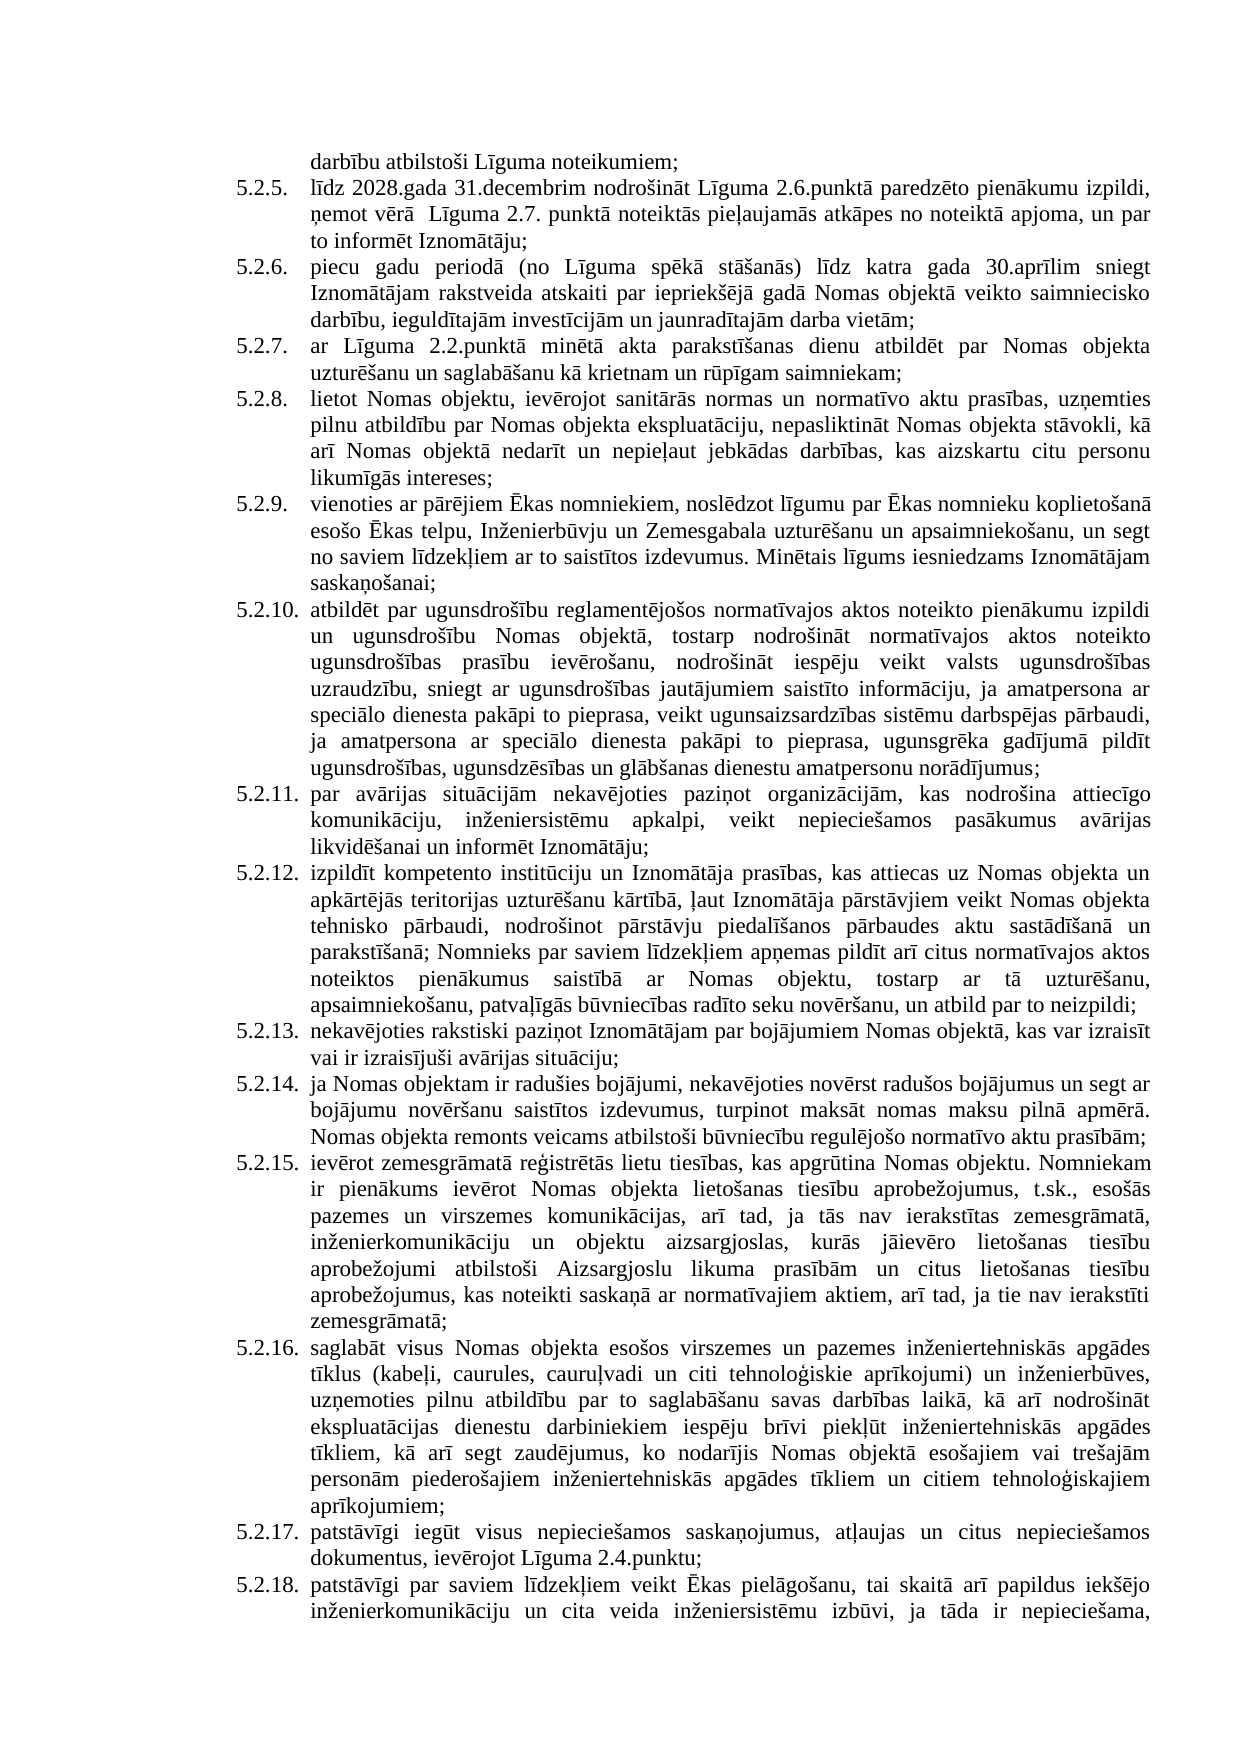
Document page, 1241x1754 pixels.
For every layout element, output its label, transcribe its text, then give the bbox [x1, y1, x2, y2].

list piecu gadu periodā (no Līguma spēkā stāšanās) līdz katra gada 30.aprīlim sniegt Iznomātājam rakstveida atskaiti par iepriekšējā gadā Nomas objektā veikto saimniecisko darbību, ieguldītajām investīcijām un jaunradītajām darba vietām; [236, 253, 1152, 332]
list par avārijas situācijām nekavējoties paziņot organizācijām, kas nodrošina attiecīgo komunikāciju, inženiersistēmu apkalpi, veikt nepieciešamos pasākumus avārijas likvidēšanai un informēt Iznomātāju; [236, 780, 1152, 859]
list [236, 1571, 1152, 1623]
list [236, 148, 1152, 174]
list saglabāt visus Nomas objekta esošos virszemes un pazemes inženiertehniskās apgādes tīklus (kabeļi, caurules, cauruļvadi un citi tehnoloģiskie aprīkojumi) un inženierbūves, uzņemoties pilnu atbildību par to saglabāšanu savas darbības laikā, kā arī nodrošināt ekspluatācijas dienestu darbiniekiem iespēju brīvi piekļūt inženiertehniskās apgādes tīkliem, kā arī segt zaudējumus, ko nodarījis Nomas objektā esošajiem vai trešajām personām piederošajiem inženiertehniskās apgādes tīkliem un citiem tehnoloģiskajiem aprīkojumiem; [236, 1334, 1152, 1518]
list ar Līguma 2.2.punktā minētā akta parakstīšanas dienu atbildēt par Nomas objekta uzturēšanu un saglabāšanu kā krietnam un rūpīgam saimniekam; [236, 332, 1152, 385]
list lietot Nomas objektu, ievērojot sanitārās normas un normatīvo aktu prasības, uzņemties pilnu atbildību par Nomas objekta ekspluatāciju, nepasliktināt Nomas objekta stāvokli, kā arī Nomas objektā nedarīt un nepieļaut jebkādas darbības, kas aizskartu citu personu likumīgās intereses; [236, 385, 1152, 490]
list patstāvīgi iegūt visus nepieciešamos saskaņojumus, atļaujas un citus nepieciešamos dokumentus, ievērojot Līguma 2.4.punktu; [236, 1518, 1152, 1571]
list līdz 2028.gada 31.decembrim nodrošināt Līguma 2.6.punktā paredzēto pienākumu izpildi, ņemot vērā Līguma 2.7. punktā noteiktās pieļaujamās atkāpes no noteiktā apjoma, un par to informēt Iznomātāju; [236, 174, 1152, 253]
list nekavējoties paziņot Iznomātājam par bojājumiem Nomas objektā, kas var izraisīt vai ir izraisījuši avārijas situāciju; [236, 1017, 1152, 1070]
list vienoties ar pārējiem Ēkas nomniekiem, noslēdzot līgumu par Ēkas nomnieku koplietošanā esošo Ēkas telpu, Inženierbūvju un Zemesgabala uzturēšanu un apsaimniekošanu, un segt no saviem līdzekļiem ar to saistītos izdevumus. Minētais līgums iesniedzams Iznomātājam saskaņošanai; [236, 490, 1152, 596]
list izpildīt kompetento institūciju un Iznomātāja prasības, kas attiecas uz Nomas objekta un apkārtējās teritorijas uzturēšanu kārtībā, ļaut Iznomātāja pārstāvjiem veikt Nomas objekta tehnisko pārbaudi, nodrošinot pārstāvju piedalīšanos pārbaudes aktu sastādīšanā un parakstīšanā; Nomnieks par saviem līdzekļiem apņemas pildīt arī citus normatīvajos aktos noteiktos pienākumus saistībā ar Nomas objektu, tostarp ar tā uzturēšanu, apsaimniekošanu, patvaļīgās būvniecības radīto seku novēršanu, un atbild par to neizpildi; [236, 859, 1152, 1017]
list atbildēt par ugunsdrošību reglamentējošos normatīvajos aktos noteikto pienākumu izpildi un ugunsdrošību Nomas objektā, tostarp nodrošināt normatīvajos aktos noteikto ugunsdrošības prasību ievērošanu, nodrošināt iespēju veikt valsts ugunsdrošības uzraudzību, sniegt ar ugunsdrošības jautājumiem saistīto informāciju, ja amatpersona ar speciālo dienesta pakāpi to pieprasa, veikt ugunsaizsardzības sistēmu darbspējas pārbaudi, ja amatpersona ar speciālo dienesta pakāpi to pieprasa, ugunsgrēka gadījumā pildīt ugunsdrošības, ugunsdzēsības un glābšanas dienestu amatpersonu norādījumus; [236, 596, 1152, 780]
list ja Nomas objektam ir radušies bojājumi, nekavējoties novērst radušos bojājumus un segt ar bojājumu novēršanu saistītos izdevumus, turpinot maksāt nomas maksu pilnā apmērā. Nomas objekta remonts veicams atbilstoši būvniecību regulējošo normatīvo aktu prasībām; [236, 1070, 1152, 1149]
list ievērot zemesgrāmatā reģistrētās lietu tiesības, kas apgrūtina Nomas objektu. Nomniekam ir pienākums ievērot Nomas objekta lietošanas tiesību aprobežojumus, t.sk., esošās pazemes un virszemes komunikācijas, arī tad, ja tās nav ierakstītas zemesgrāmatā, inženierkomunikāciju un objektu aizsargjoslas, kurās jāievēro lietošanas tiesību aprobežojumi atbilstoši Aizsargjoslu likuma prasībām un citus lietošanas tiesību aprobežojumus, kas noteikti saskaņā ar normatīvajiem aktiem, arī tad, ja tie nav ierakstīti zemesgrāmatā; [236, 1149, 1152, 1334]
